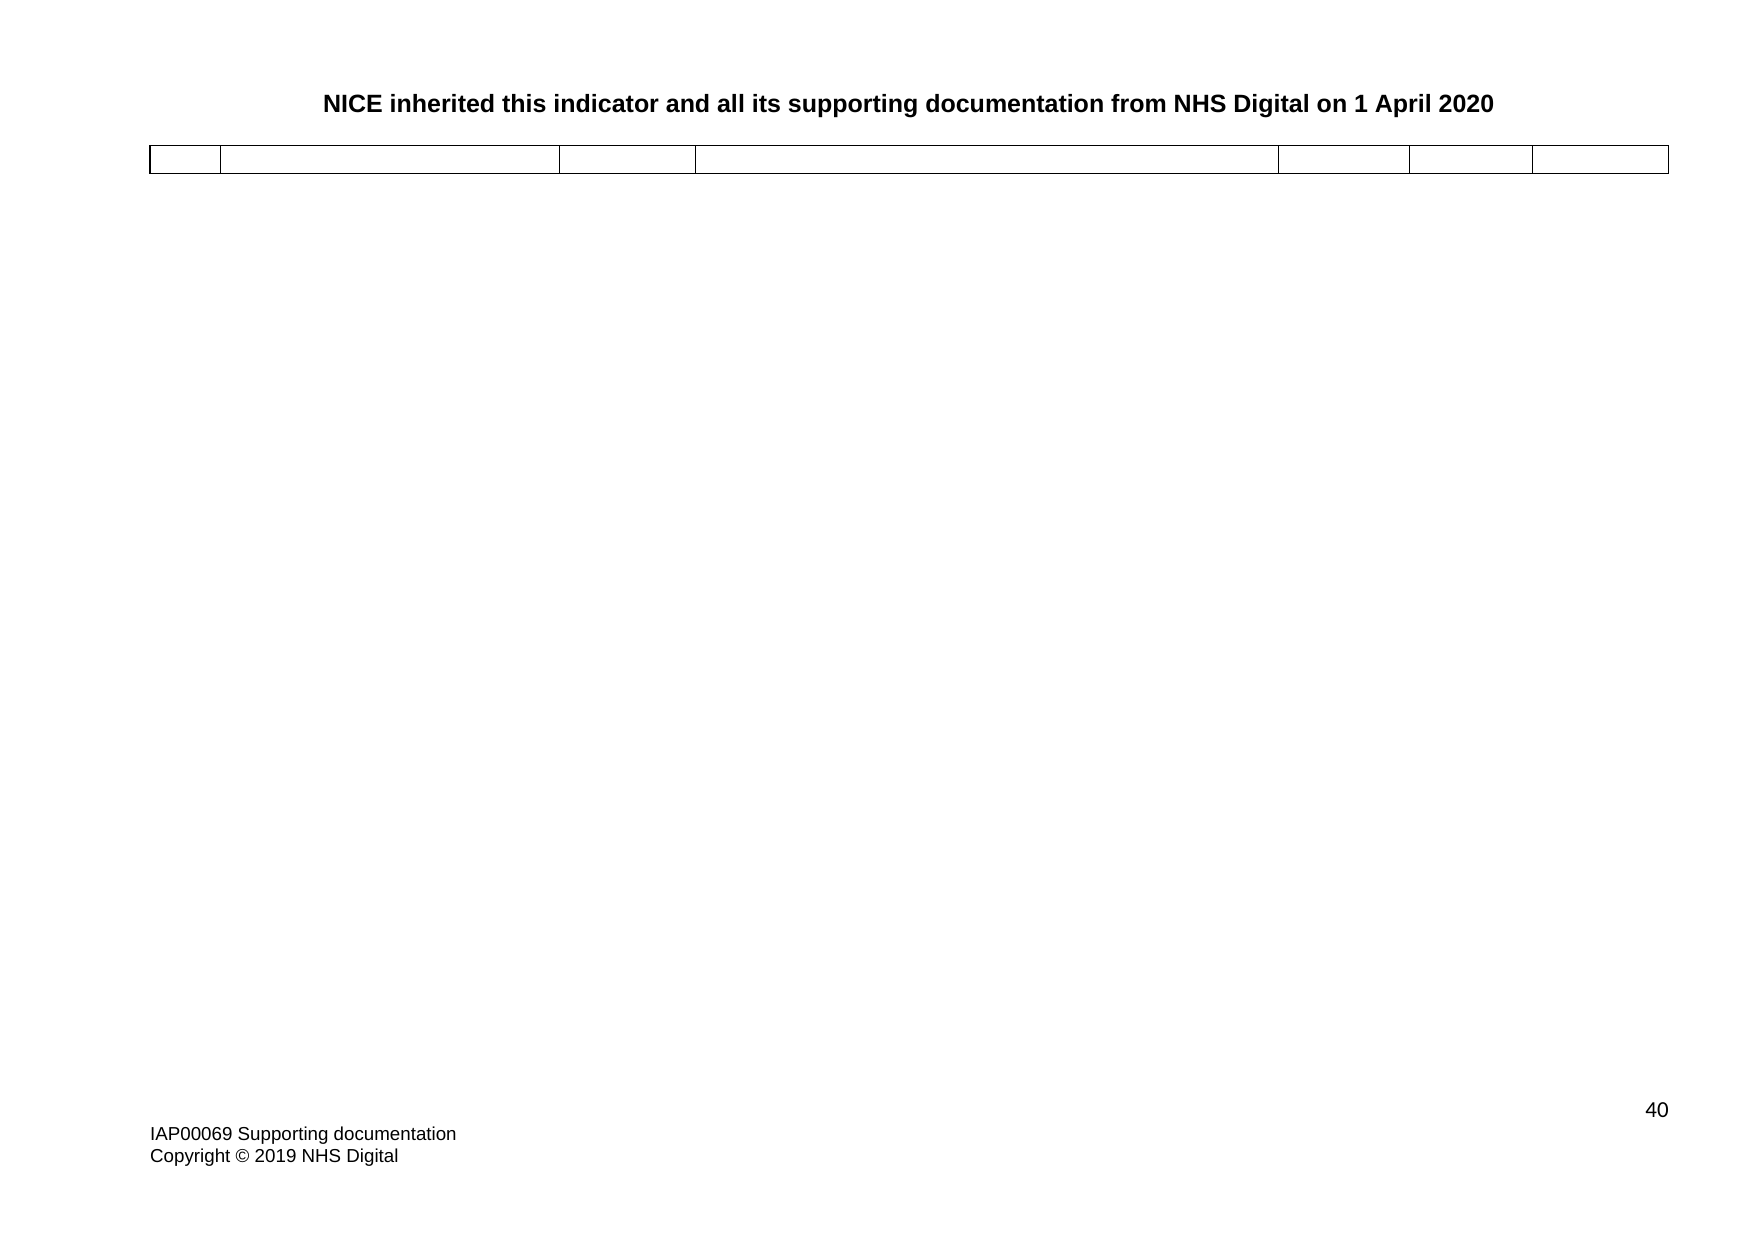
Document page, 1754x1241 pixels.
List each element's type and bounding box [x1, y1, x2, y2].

table_cell [696, 146, 1278, 173]
table_cell [560, 146, 695, 173]
table_cell [1533, 146, 1668, 173]
table_cell [221, 146, 559, 173]
table_cell [151, 146, 220, 173]
table_cell [1279, 146, 1409, 173]
table_cell [1410, 146, 1532, 173]
